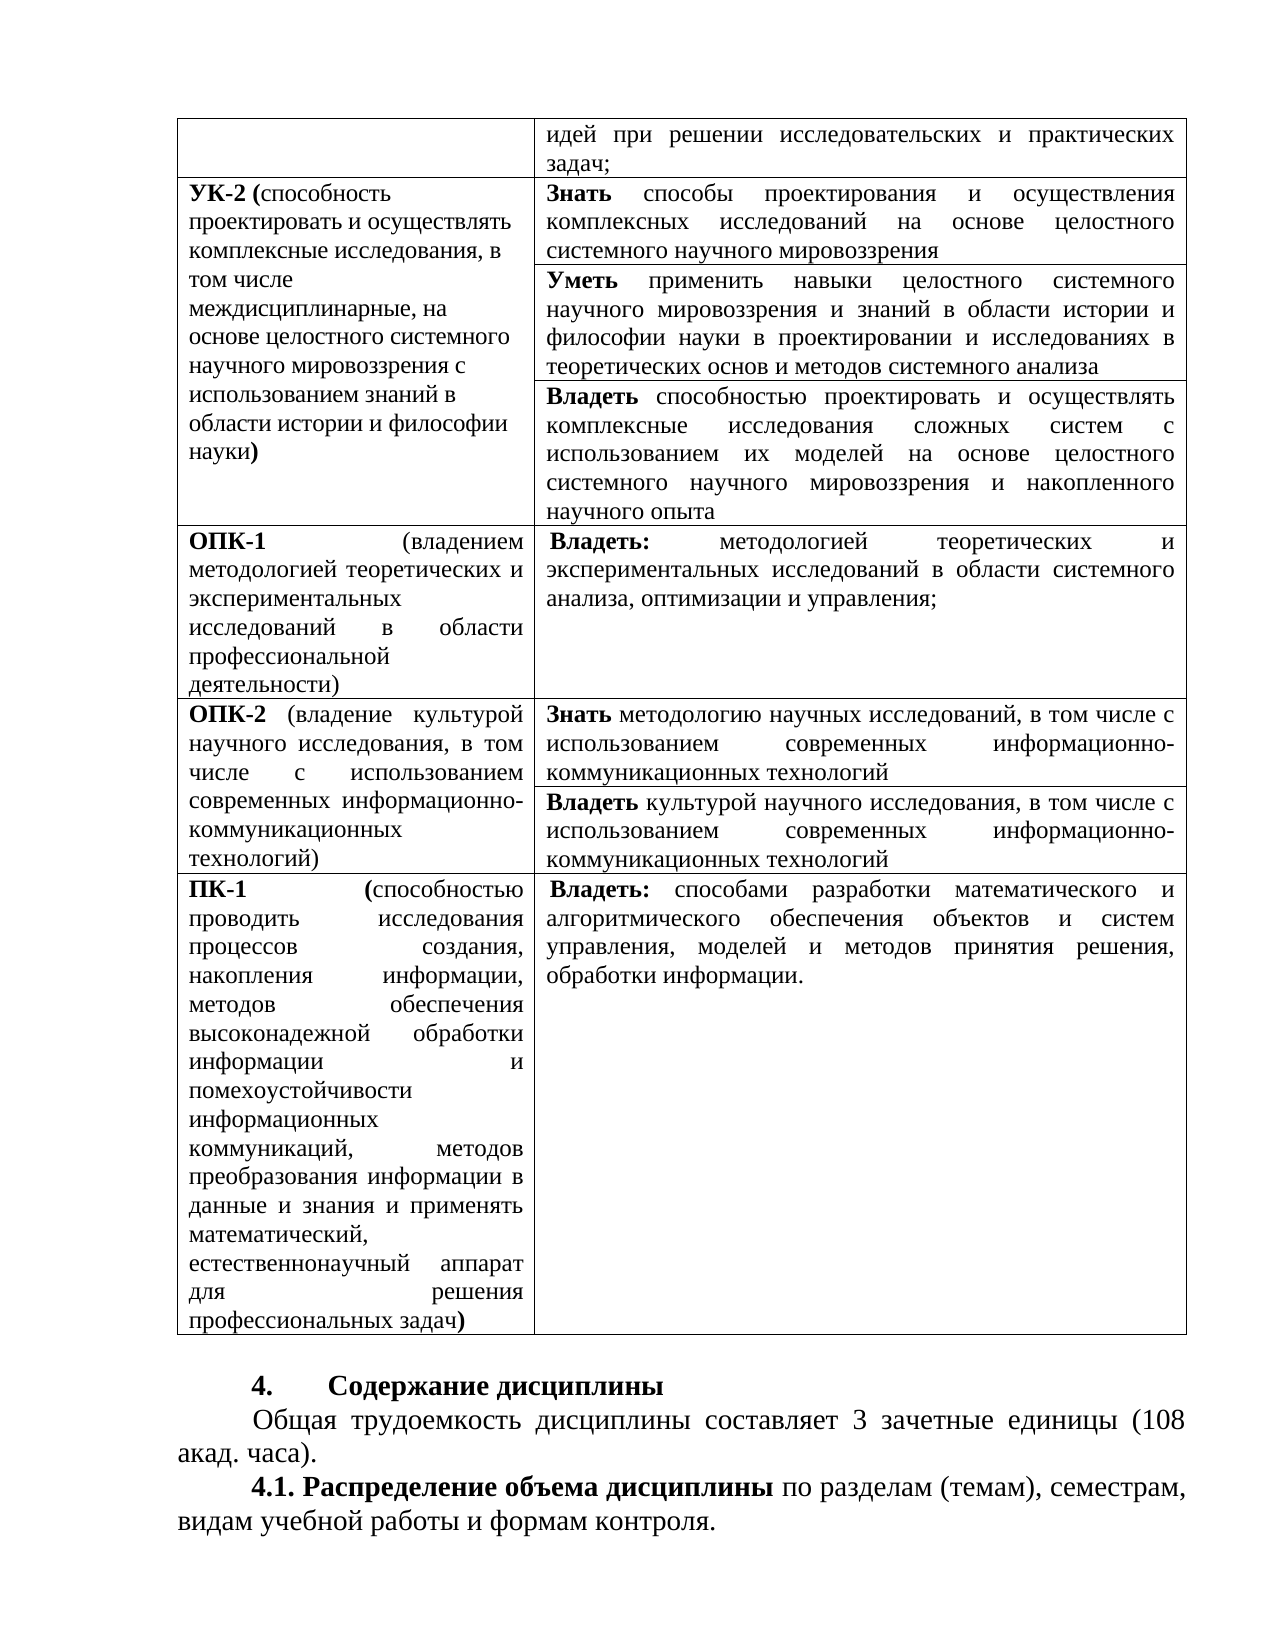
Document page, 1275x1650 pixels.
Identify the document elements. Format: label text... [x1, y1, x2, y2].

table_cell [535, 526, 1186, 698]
text Общая трудоемкость дисциплины составляет 3 зачетные единицы (108 акад. часа). [177, 1402, 1186, 1469]
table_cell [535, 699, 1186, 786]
list Содержание дисциплины [251, 1368, 1186, 1402]
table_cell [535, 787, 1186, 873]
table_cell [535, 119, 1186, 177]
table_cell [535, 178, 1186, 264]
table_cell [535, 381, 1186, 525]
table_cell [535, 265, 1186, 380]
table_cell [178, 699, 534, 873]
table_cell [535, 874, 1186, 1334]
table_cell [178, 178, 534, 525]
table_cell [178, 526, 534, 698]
text 4.1. Распределение объема дисциплины по разделам (темам), семестрам, видам учебной работы и формам контроля. [177, 1469, 1186, 1536]
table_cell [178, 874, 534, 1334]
